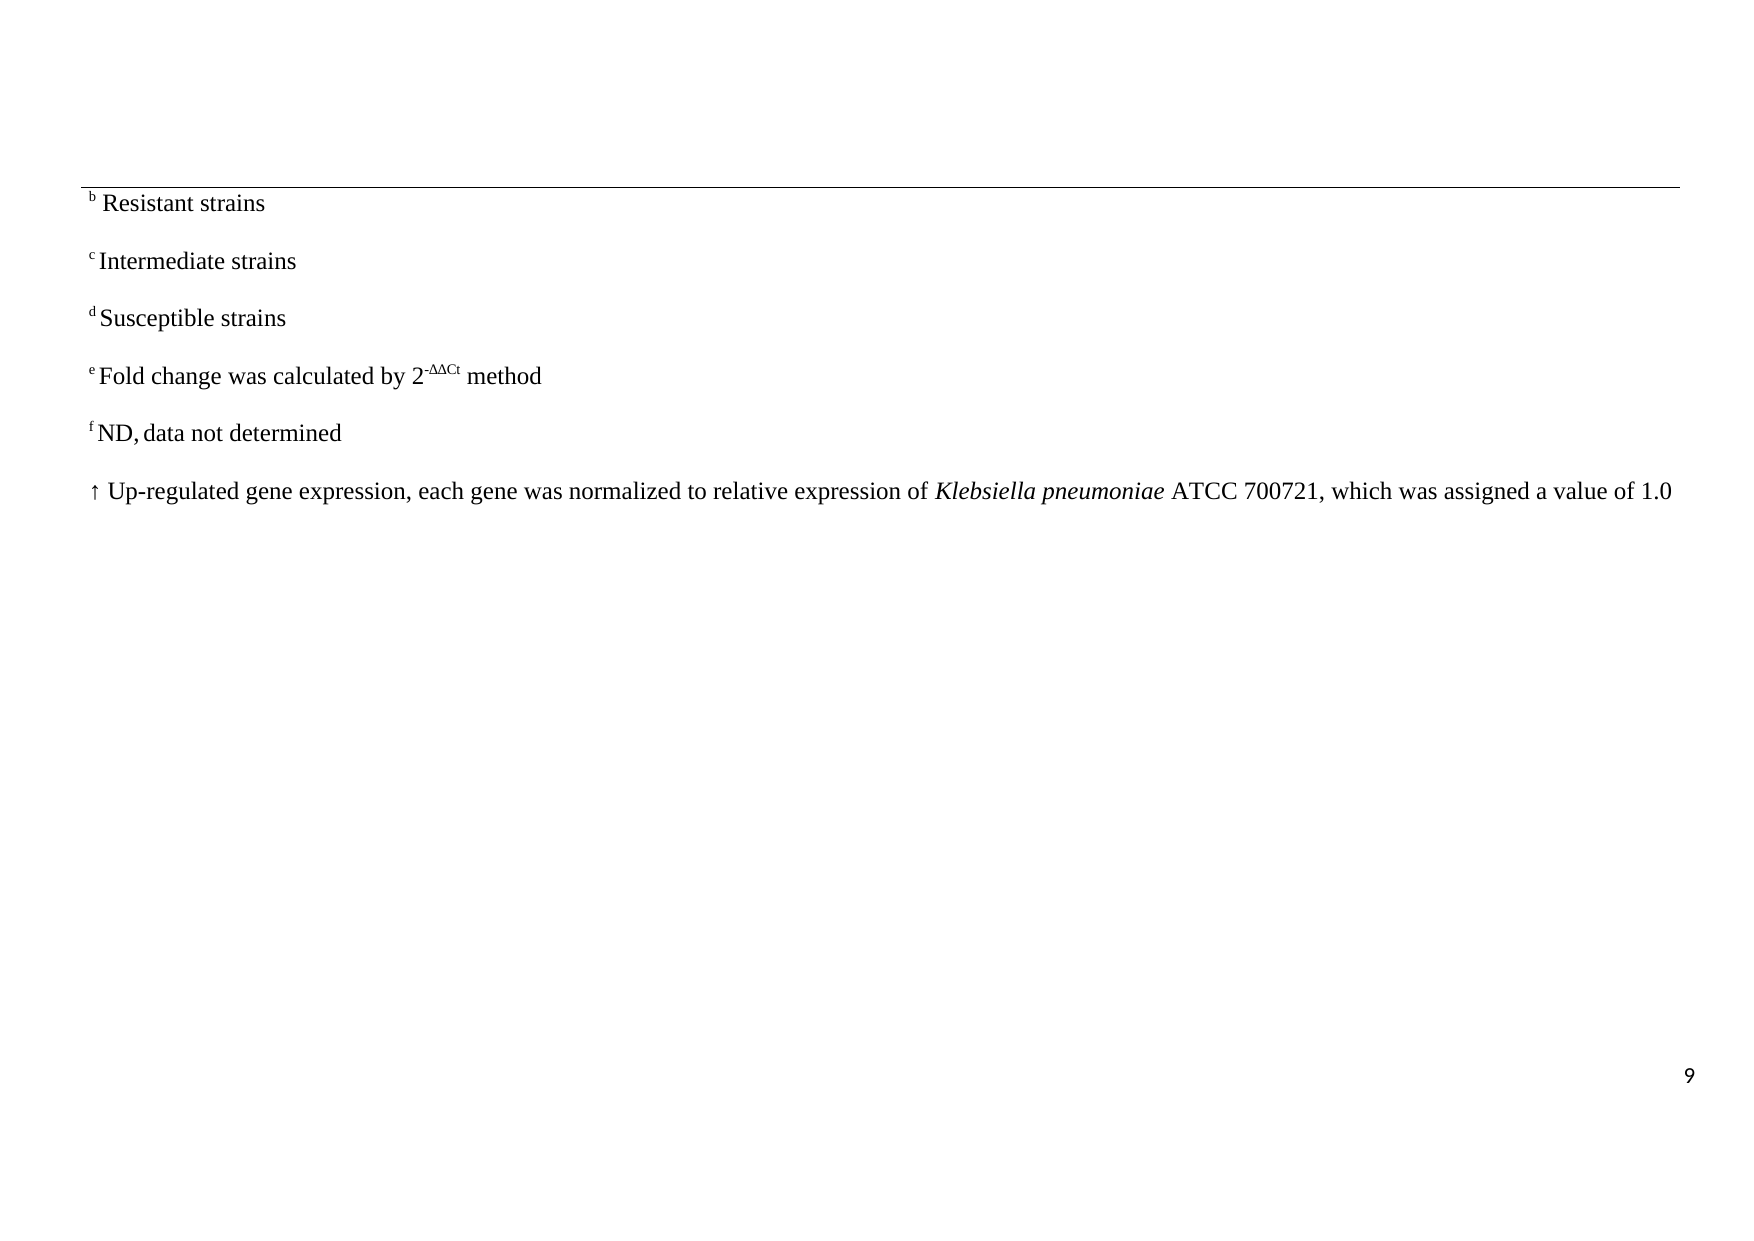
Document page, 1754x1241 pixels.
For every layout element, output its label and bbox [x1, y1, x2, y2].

table_cell [81, 188, 1680, 558]
